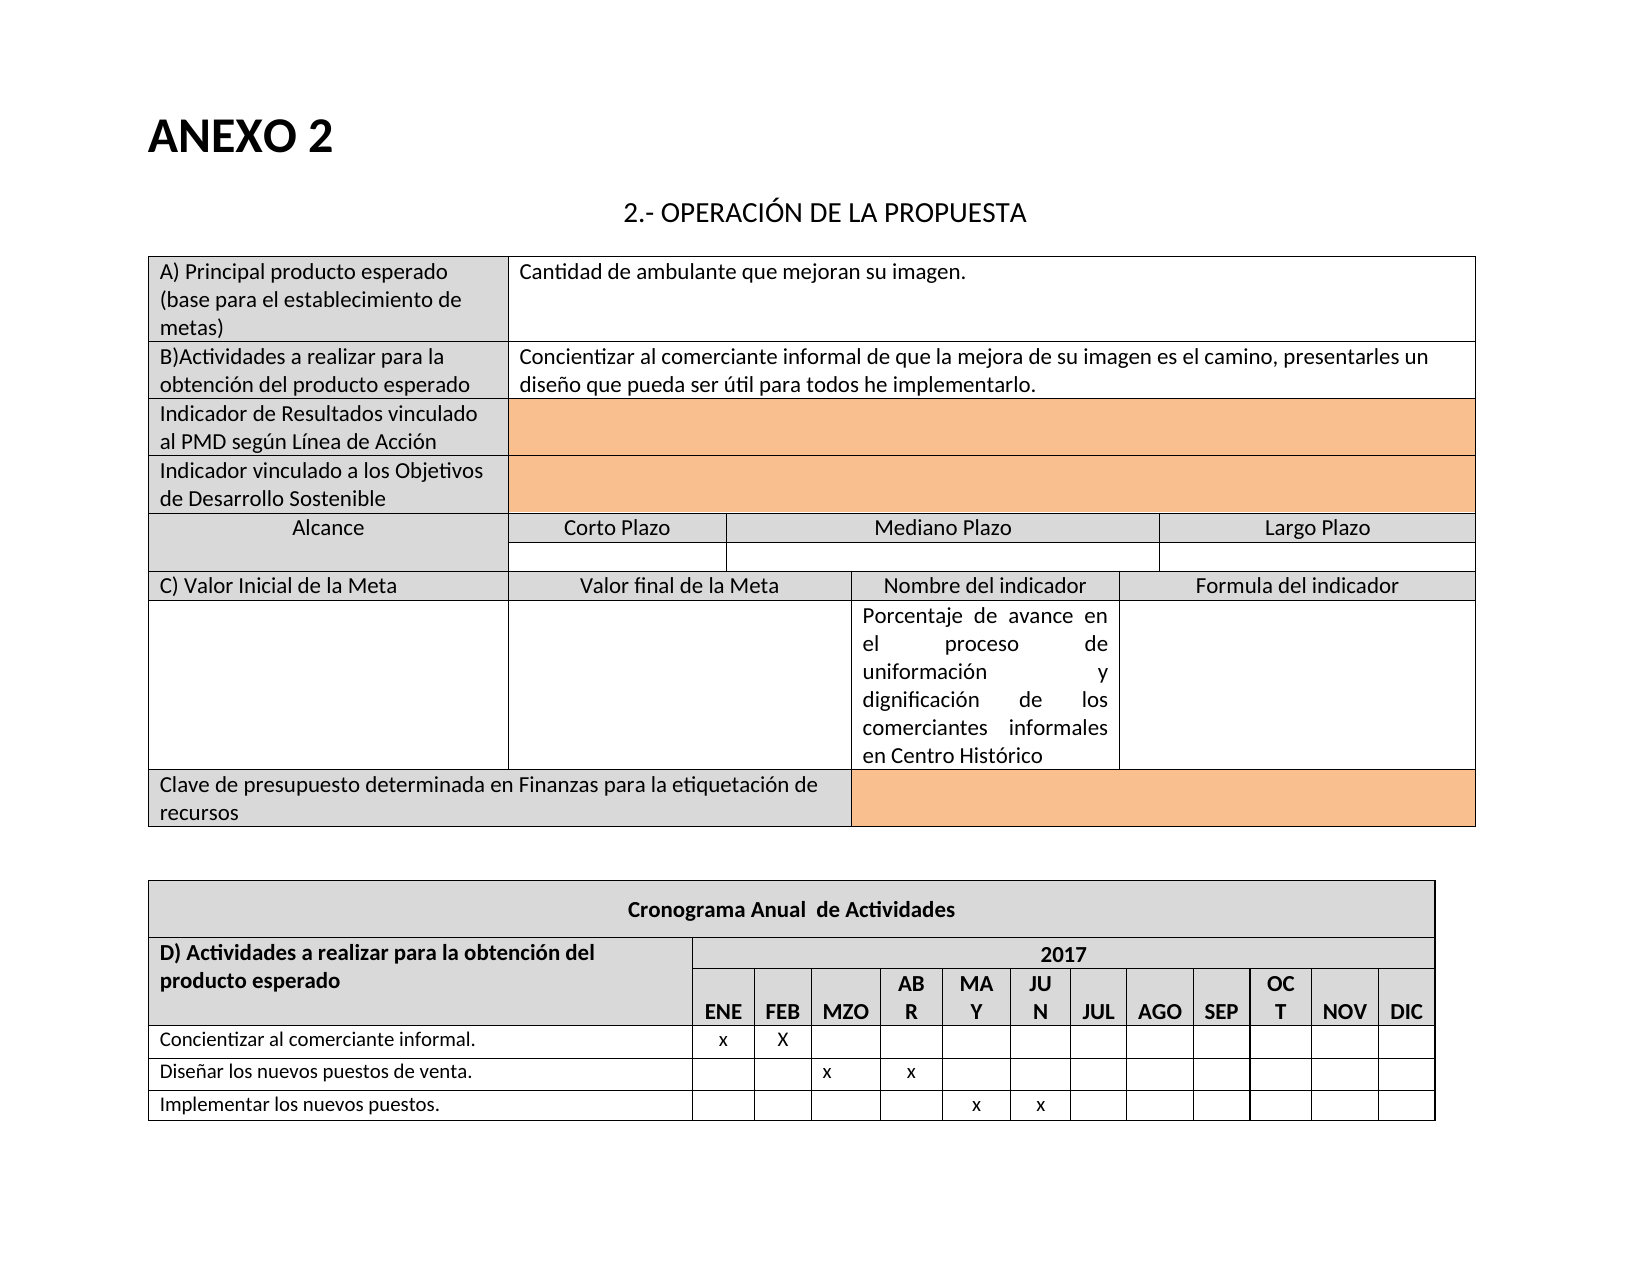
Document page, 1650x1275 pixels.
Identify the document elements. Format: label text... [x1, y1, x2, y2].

table_cell B)Actividades a realizar para la obtención del producto esperado [149, 342, 508, 398]
table_cell OCT [1251, 969, 1311, 1025]
table_cell x [881, 1059, 942, 1090]
table_cell AGO [1127, 969, 1193, 1025]
table_cell Concientizar al comerciante informal de que la mejora de su imagen es el camino, presentarles un diseño que pueda ser útil para todos he implementarlo. [509, 342, 1475, 398]
table_cell [1011, 1026, 1070, 1057]
table_cell [1194, 1091, 1249, 1120]
table_cell [881, 1026, 942, 1057]
table_cell [1127, 1059, 1193, 1090]
table_cell JUL [1071, 969, 1126, 1025]
table_cell [1011, 1059, 1070, 1090]
table_cell [755, 1059, 811, 1090]
table_cell [509, 456, 1475, 512]
table_cell [509, 399, 1475, 455]
table_cell [727, 543, 1159, 571]
table_cell Implementar los nuevos puestos. [149, 1091, 692, 1120]
table_cell [1379, 1026, 1434, 1057]
table_cell JUN [1011, 969, 1070, 1025]
table_cell [943, 1059, 1010, 1090]
table_cell [509, 601, 851, 769]
table_cell ENE [693, 969, 754, 1025]
table_cell Indicador vinculado a los Objetivos de Desarrollo Sostenible [149, 456, 508, 512]
table_cell Valor final de la Meta [509, 572, 851, 600]
table_cell [693, 1059, 754, 1090]
table_cell [1379, 1059, 1434, 1090]
table_cell Alcance [149, 514, 508, 571]
table_cell Concientizar al comerciante informal. [149, 1026, 692, 1057]
table_cell x [693, 1026, 754, 1057]
table_cell [812, 1091, 880, 1120]
table_cell SEP [1194, 969, 1249, 1025]
table_cell [1379, 1091, 1434, 1120]
table_cell [149, 601, 508, 769]
text ANEXO 2 [148, 103, 1502, 164]
table_cell Formula del indicador [1120, 572, 1475, 600]
table_cell DIC [1379, 969, 1434, 1025]
table_cell Mediano Plazo [727, 514, 1159, 542]
table_cell ABR [881, 969, 942, 1025]
table_cell FEB [755, 969, 811, 1025]
table_cell D) Actividades a realizar para la obtención del producto esperado [149, 938, 692, 1025]
table_cell 2017 [693, 938, 1434, 968]
table_cell [881, 1091, 942, 1120]
table_cell [1071, 1091, 1126, 1120]
table_cell [1127, 1026, 1193, 1057]
table_cell MZO [812, 969, 880, 1025]
table_cell [1127, 1091, 1193, 1120]
table_cell Diseñar los nuevos puestos de venta. [149, 1059, 692, 1090]
table_cell NOV [1312, 969, 1378, 1025]
table_cell [852, 770, 1475, 826]
table_cell [1194, 1026, 1249, 1057]
table_cell [1251, 1026, 1311, 1057]
table_cell [1071, 1059, 1126, 1090]
table_cell X [755, 1026, 811, 1057]
table_header A) Principal producto esperado (base para el establecimiento de metas) [149, 257, 508, 341]
table_header Cantidad de ambulante que mejoran su imagen. [509, 257, 1475, 341]
table_cell [812, 1026, 880, 1057]
table_cell x [812, 1059, 880, 1090]
table_cell [1160, 543, 1475, 571]
table_cell Indicador de Resultados vinculado al PMD según Línea de Acción [149, 399, 508, 455]
table_cell [1312, 1026, 1378, 1057]
table_cell [1071, 1026, 1126, 1057]
table_cell x [1011, 1091, 1070, 1120]
table_cell [509, 543, 726, 571]
table_cell Corto Plazo [509, 514, 726, 542]
table_cell [1312, 1091, 1378, 1120]
table_cell [943, 1026, 1010, 1057]
table_cell Largo Plazo [1160, 514, 1475, 542]
table_header Cronograma Anual de Actividades [149, 881, 1434, 937]
table_cell [693, 1091, 754, 1120]
table_cell C) Valor Inicial de la Meta [149, 572, 508, 600]
table_cell [1312, 1059, 1378, 1090]
table_cell Porcentaje de avance en el proceso de uniformación y dignificación de los comerciantes informales en Centro Histórico [852, 601, 1119, 769]
table_cell [1251, 1059, 1311, 1090]
table_cell MAY [943, 969, 1010, 1025]
text 2.- OPERACIÓN DE LA PROPUESTA [148, 194, 1502, 230]
table_cell Clave de presupuesto determinada en Finanzas para la etiquetación de recursos [149, 770, 851, 826]
table_cell [1120, 601, 1475, 769]
table_cell Nombre del indicador [852, 572, 1119, 600]
table_cell [755, 1091, 811, 1120]
table_cell [1194, 1059, 1249, 1090]
table_cell [1251, 1091, 1311, 1120]
table_cell x [943, 1091, 1010, 1120]
